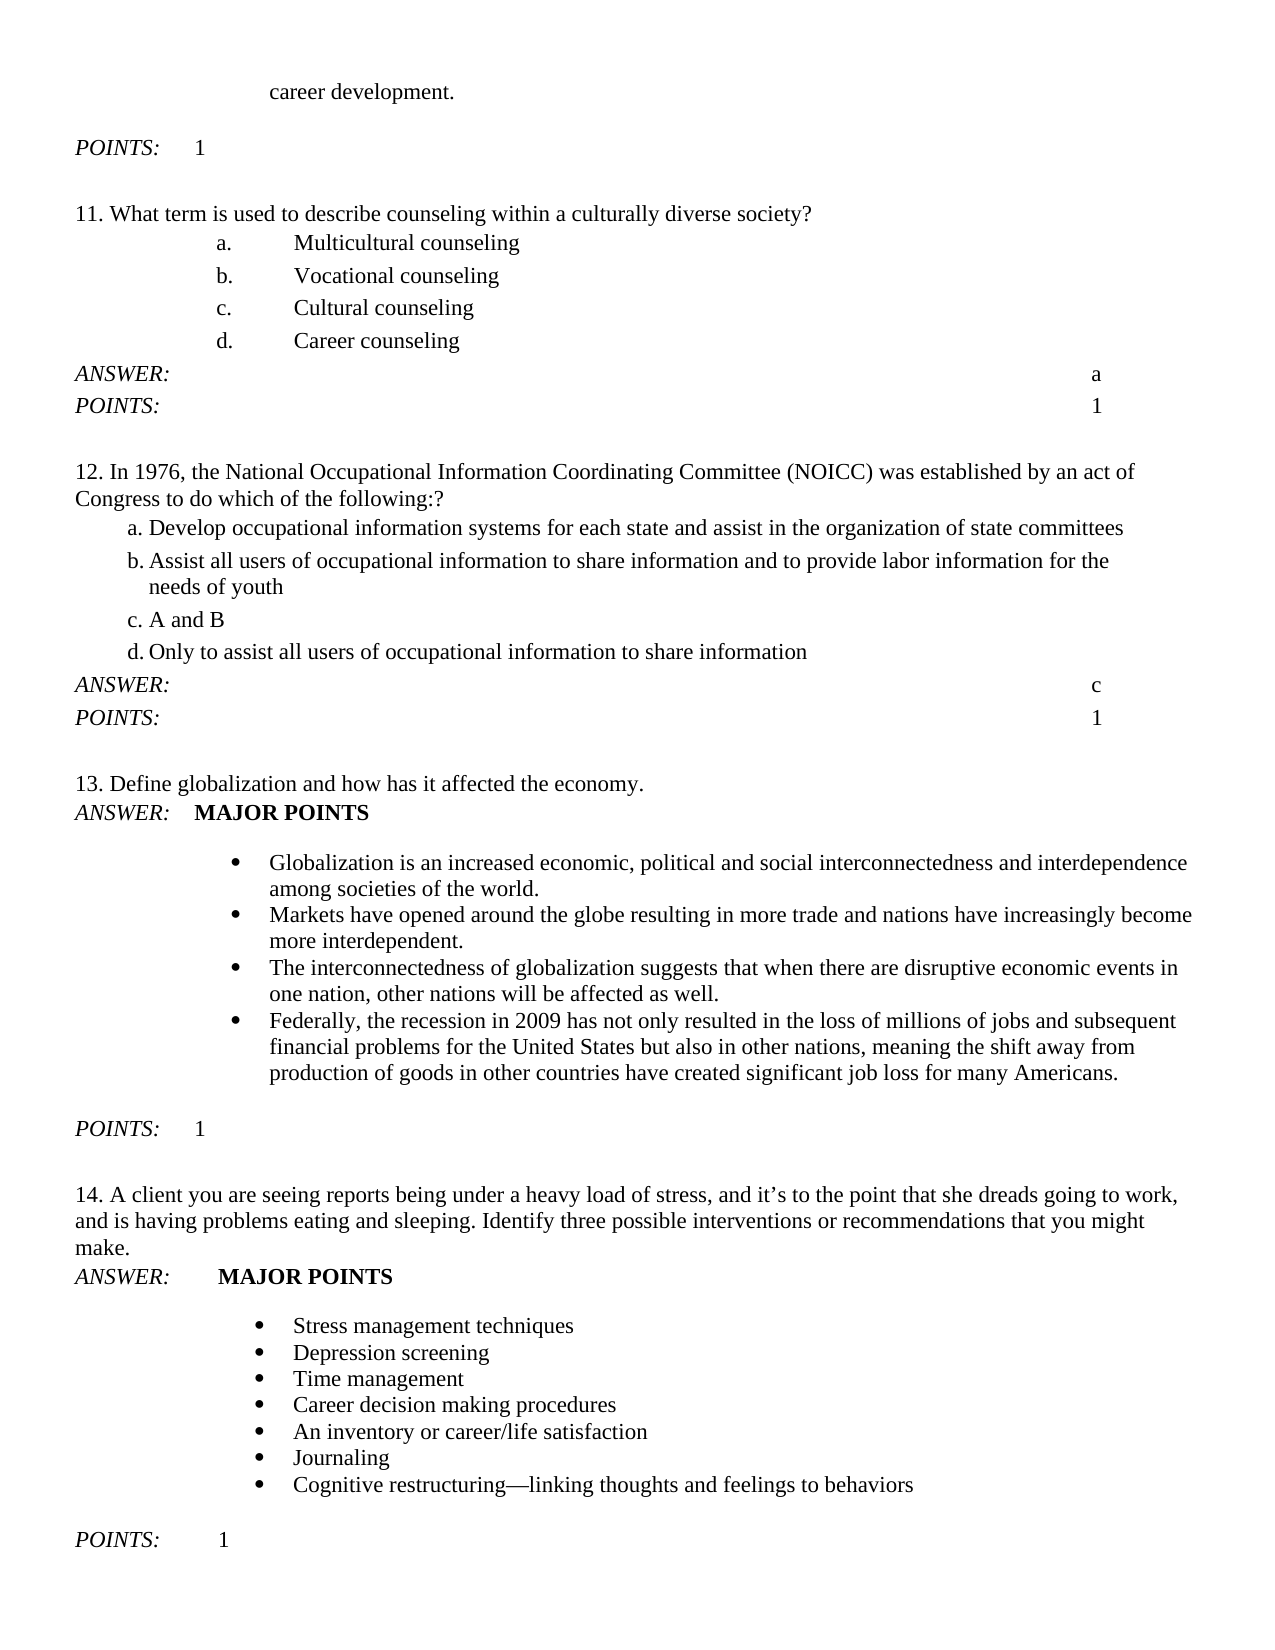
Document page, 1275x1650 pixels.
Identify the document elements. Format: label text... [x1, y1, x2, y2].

table_header 11. ​What term is used to describe counseling within a culturally diverse society? [75, 226, 1200, 422]
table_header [75, 75, 1200, 163]
table_header 12. In 1976, the National Occupational Information Coordinating Committee (NOICC) was established by an act of Congress to do which of the following:? [75, 511, 1200, 733]
table_header 13. Define globalization and how has it affected the economy.​ [75, 796, 1200, 1144]
table_header 14. A client you are seeing reports being under a heavy load of stress, and it’s to the point that she dreads going to work, and is having problems eating and sleeping. Identify three possible interventions or recommendations that you might make. [75, 1260, 1200, 1556]
